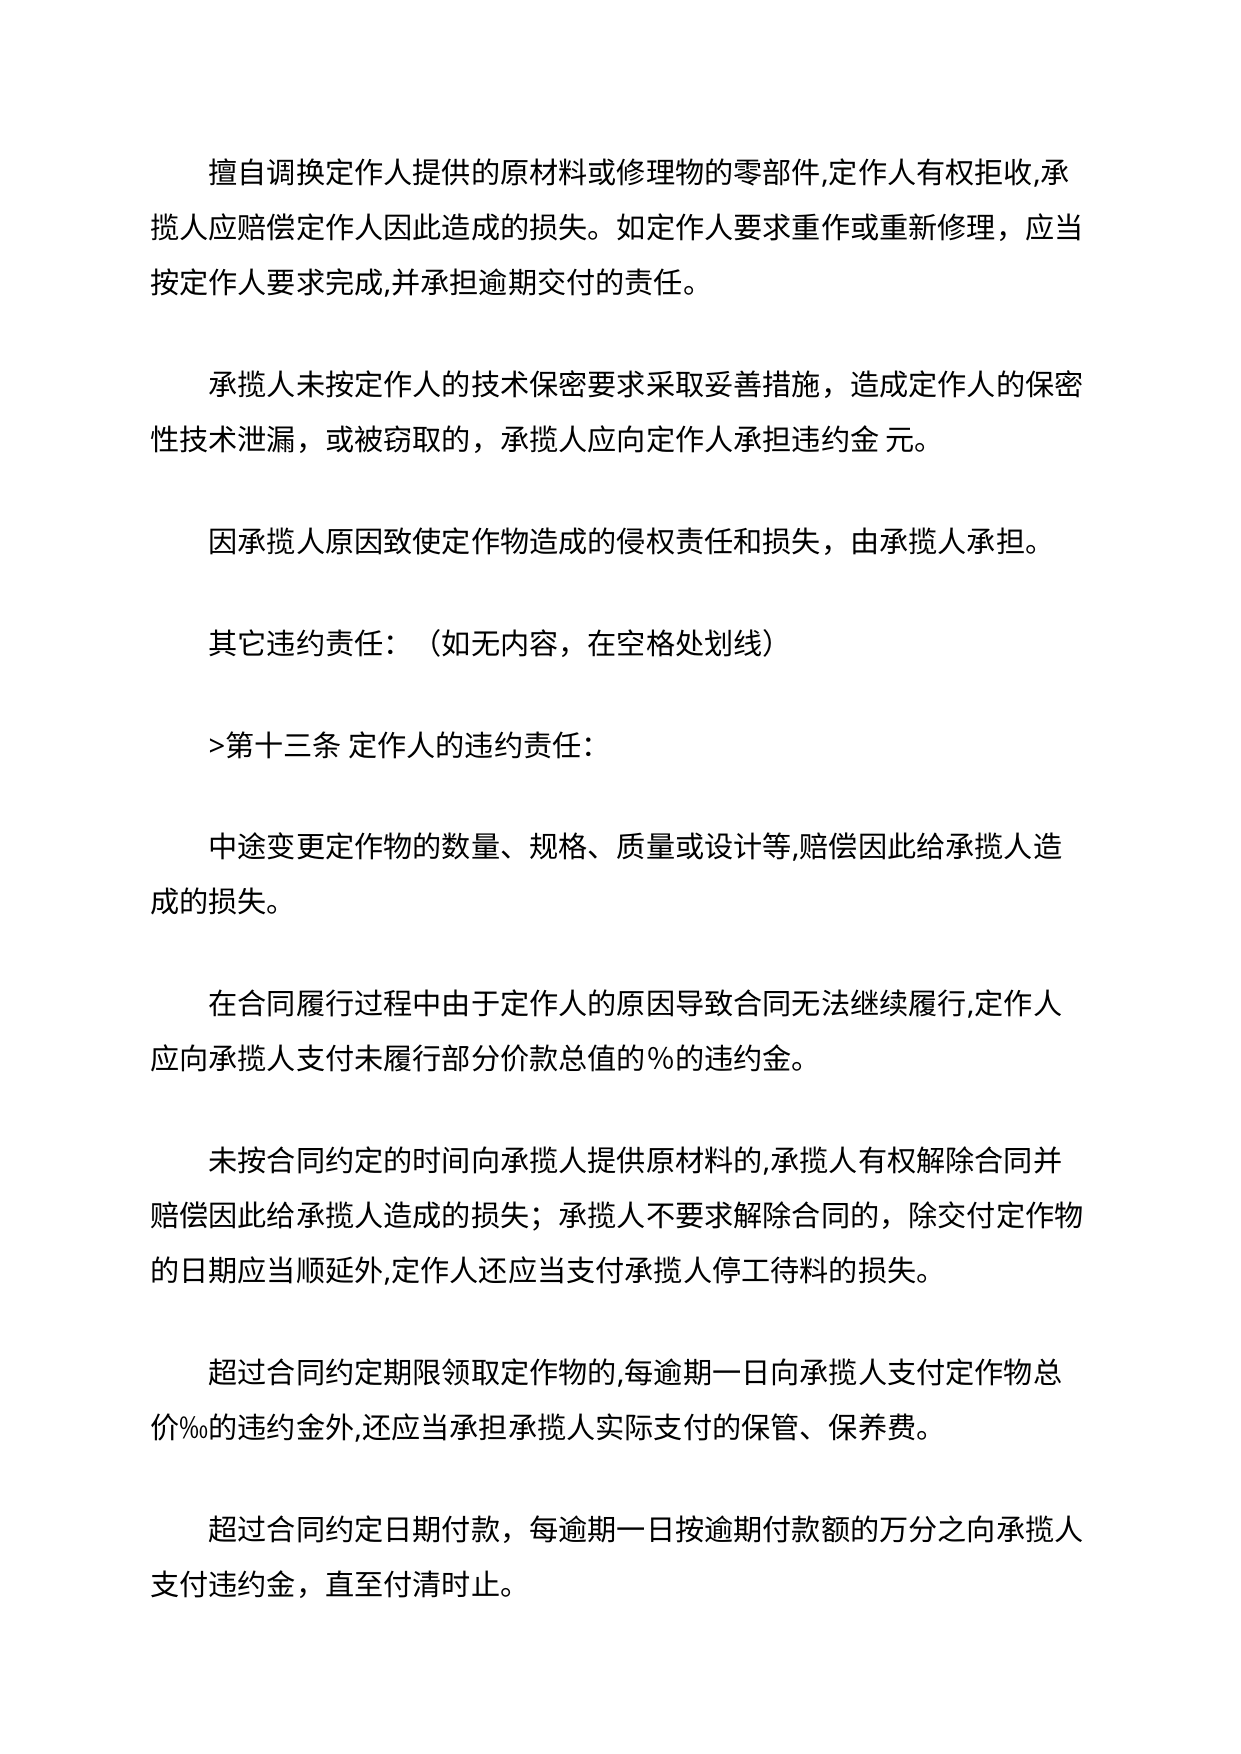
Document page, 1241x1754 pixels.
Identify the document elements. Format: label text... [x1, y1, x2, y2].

text 未按合同约定的时间向承揽人提供原材料的,承揽人有权解除合同并赔偿因此给承揽人造成的损失；承揽人不要求解除合同的，除交付定作物的日期应当顺延外,定作人还应当支付承揽人停工待料的损失。 [150, 1138, 1090, 1290]
text 其它违约责任：（如无内容，在空格处划线） [150, 620, 1090, 663]
text 在合同履行过程中由于定作人的原因导致合同无法继续履行,定作人应向承揽人支付未履行部分价款总值的％的违约金。 [150, 981, 1090, 1078]
text 超过合同约定日期付款，每逾期一日按逾期付款额的万分之向承揽人支付违约金，直至付清时止。 [150, 1506, 1090, 1604]
text 因承揽人原因致使定作物造成的侵权责任和损失，由承揽人承担。 [150, 518, 1090, 561]
text 承揽人未按定作人的技术保密要求采取妥善措施，造成定作人的保密性技术泄漏，或被窃取的，承揽人应向定作人承担违约金 元。 [150, 362, 1090, 459]
text >第十三条 定作人的违约责任： [150, 722, 1090, 764]
text 擅自调换定作人提供的原材料或修理物的零部件,定作人有权拒收,承揽人应赔偿定作人因此造成的损失。如定作人要求重作或重新修理，应当按定作人要求完成,并承担逾期交付的责任。 [150, 150, 1090, 302]
text 中途变更定作物的数量、规格、质量或设计等,赔偿因此给承揽人造成的损失。 [150, 824, 1090, 921]
text 超过合同约定期限领取定作物的,每逾期一日向承揽人支付定作物总价‰的违约金外,还应当承担承揽人实际支付的保管、保养费。 [150, 1349, 1090, 1447]
